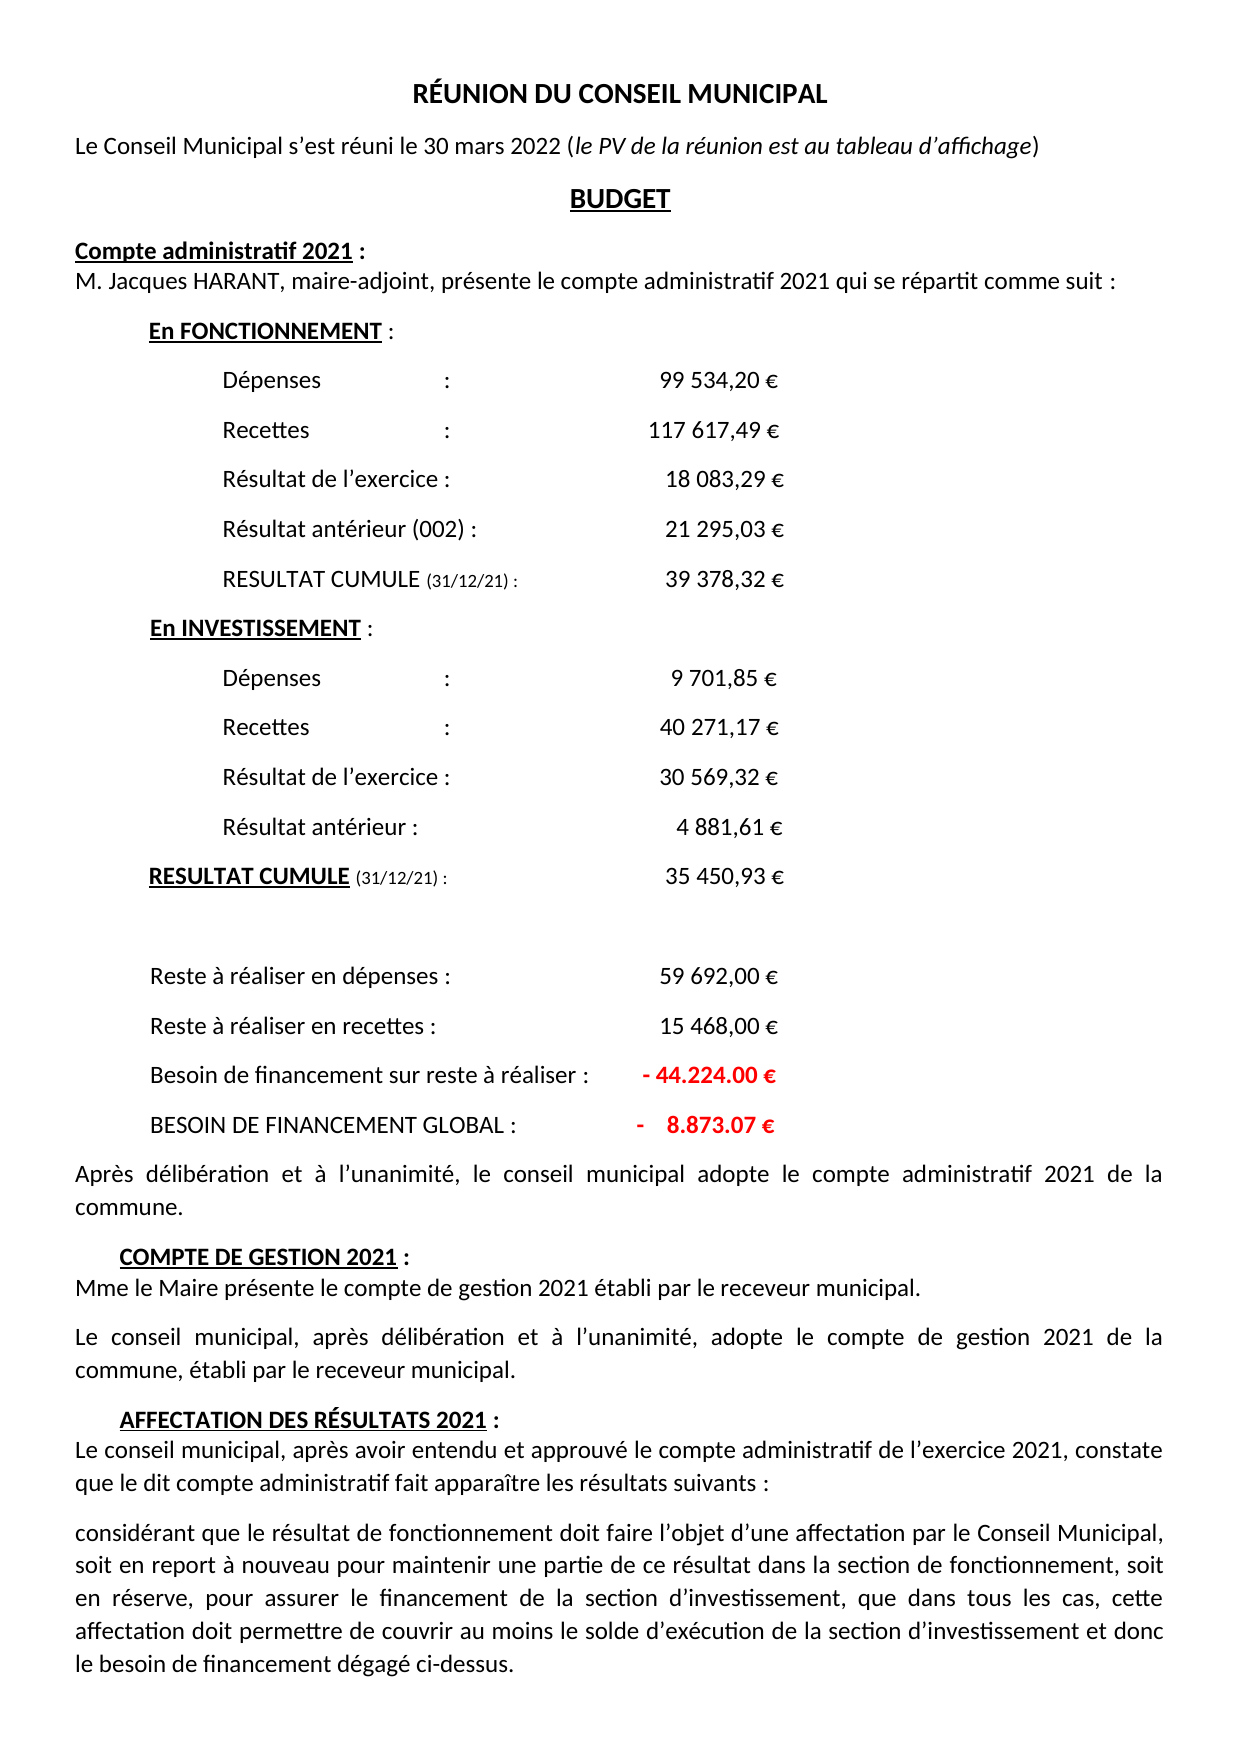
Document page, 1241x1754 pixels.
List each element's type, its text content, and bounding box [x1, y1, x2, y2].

text BUDGET [75, 180, 1165, 215]
text Compte administratif 2021 : [75, 235, 1165, 265]
text Besoin de financement sur reste à réaliser : - 44.224.00 € [75, 1059, 1165, 1090]
text Résultat antérieur (002) : 21 295,03 € [75, 513, 1165, 544]
text RÉUNION DU CONSEIL MUNICIPAL [75, 75, 1165, 111]
text RESULTAT CUMULE (31/12/21) : 35 450,93 € [75, 860, 1165, 891]
text Reste à réaliser en recettes : 15 468,00 € [75, 1010, 1165, 1040]
text Résultat antérieur : 4 881,61 € [75, 811, 1165, 841]
text Reste à réaliser en dépenses : 59 692,00 € [75, 960, 1165, 991]
text Dépenses : 9 701,85 € [75, 662, 1165, 692]
text Le Conseil Municipal s’est réuni le 30 mars 2022 (le PV de la réunion est au tableau d’affichage) [75, 130, 1165, 161]
text RESULTAT CUMULE (31/12/21) : 39 378,32 € [75, 563, 1165, 593]
text Dépenses : 99 534,20 € [75, 364, 1165, 395]
text Le conseil municipal, après délibération et à l’unanimité, adopte le compte de gestion 2021 de la commune, établi par le receveur municipal. [75, 1321, 1165, 1385]
text Recettes : 117 617,49 € [75, 414, 1165, 444]
text En FONCTIONNEMENT : [149, 315, 1165, 345]
text Après délibération et à l’unanimité, le conseil municipal adopte le compte administratif 2021 de la commune. [75, 1159, 1165, 1222]
text AFFECTATION DES RÉSULTATS 2021 : [119, 1404, 1165, 1434]
text Mme le Maire présente le compte de gestion 2021 établi par le receveur municipal. [75, 1272, 1165, 1302]
text En INVESTISSEMENT : [75, 612, 1165, 643]
text COMPTE DE GESTION 2021 : [119, 1241, 1165, 1272]
text Résultat de l’exercice : 30 569,32 € [75, 761, 1165, 792]
text considérant que le résultat de fonctionnement doit faire l’objet d’une affectation par le Conseil Municipal, soit en report à nouveau pour maintenir une partie de ce résultat dans la section de fonctionnement, soit en réserve, pour assurer le financement de la section d’investissement, que dans tous les cas, cette affectation doit permettre de couvrir au moins le solde d’exécution de la section d’investissement et donc le besoin de financement dégagé ci-dessus. [75, 1517, 1165, 1679]
text Résultat de l’exercice : 18 083,29 € [75, 464, 1165, 494]
text M. Jacques HARANT, maire-adjoint, présente le compte administratif 2021 qui se répartit comme suit : [75, 265, 1165, 296]
text BESOIN DE FINANCEMENT GLOBAL : - 8.873.07 € [75, 1109, 1165, 1139]
text Le conseil municipal, après avoir entendu et approuvé le compte administratif de l’exercice 2021, constate que le dit compte administratif fait apparaître les résultats suivants : [75, 1434, 1165, 1498]
text Recettes : 40 271,17 € [75, 712, 1165, 742]
